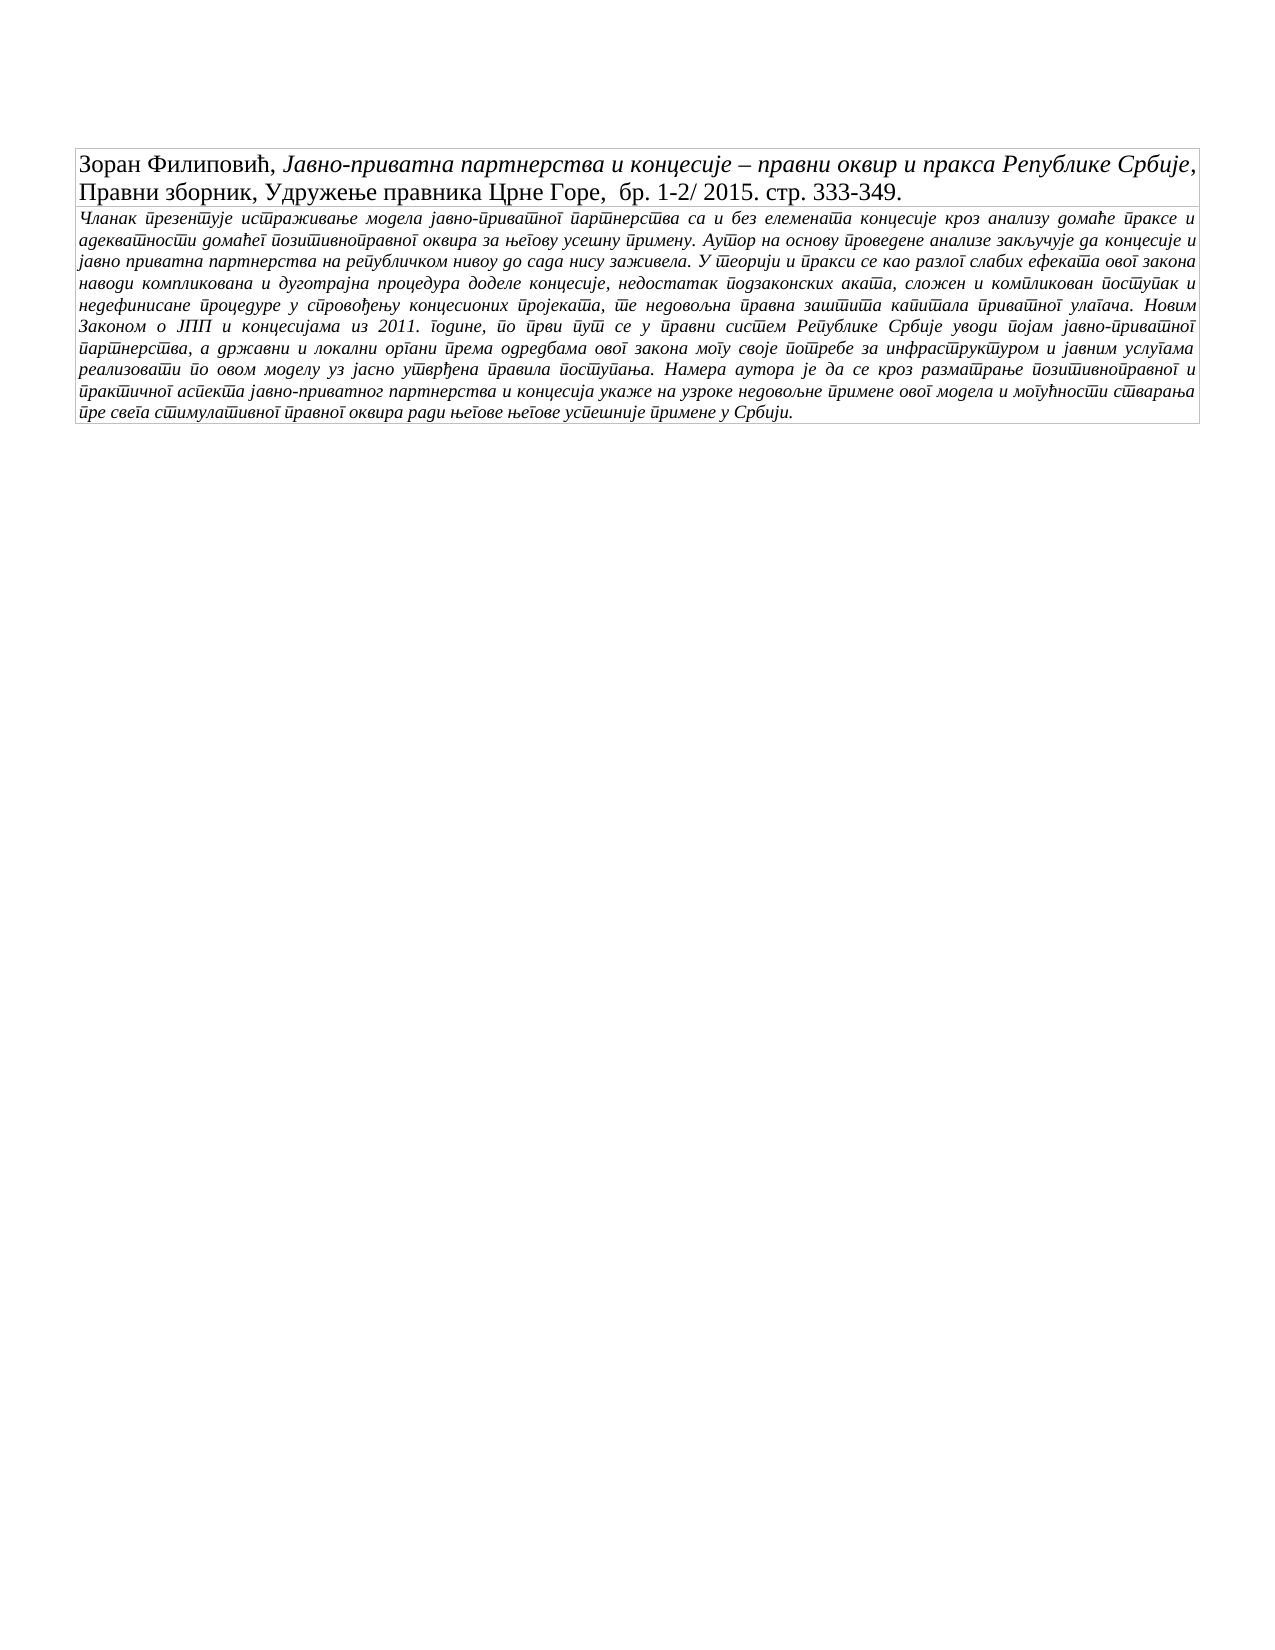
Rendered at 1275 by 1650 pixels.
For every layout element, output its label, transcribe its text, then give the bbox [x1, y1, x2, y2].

table_cell Чланак презентује истраживање модела јавно-приватног партнерства са и без елемената концесије кроз анализу домаће праксе и адекватности домаћег позитивноправног оквира за његову усешну примену. Аутор на основу проведене анализе закључује да концесије и јавно приватна партнерства на републичком нивоу до сада нису заживела. У теорији и пракси се као разлог слабих ефеката овог закона наводи компликована и дуготрајна процедура доделе концесије, недостатак подзаконских аката, сложен и компликован поступак и недефинисане процедуре у спровођењу концесионих пројеката, те недовољна правна заштита капитала приватног улагача. Новим Законом о ЈПП и концесијама из 2011. године, по први пут се у правни систем Републике Србије уводи појам јавно-приватног партнерства, а државни и локални органи према одредбама овог закона могу своје потребе за инфраструктуром и јавним услугама реализовати по овом моделу уз јасно утврђена правила поступања. Намера аутора је да се кроз разматрање позитивноправног и практичног аспекта јавно-приватног партнерства и концесија укаже на узроке недовољне примене овог модела и могућности стварања пре свега стимулативног правног оквира ради његове његове успешније примене у Србији. [76, 207, 1199, 423]
table_header Зоран Филиповић, Јавно-приватна партнерства и концесије – правни оквир и пракса Републике Србије, Правни зборник, Удружење правника Црне Горе, бр. 1-2/ 2015. стр. 333-349. [76, 149, 1199, 206]
